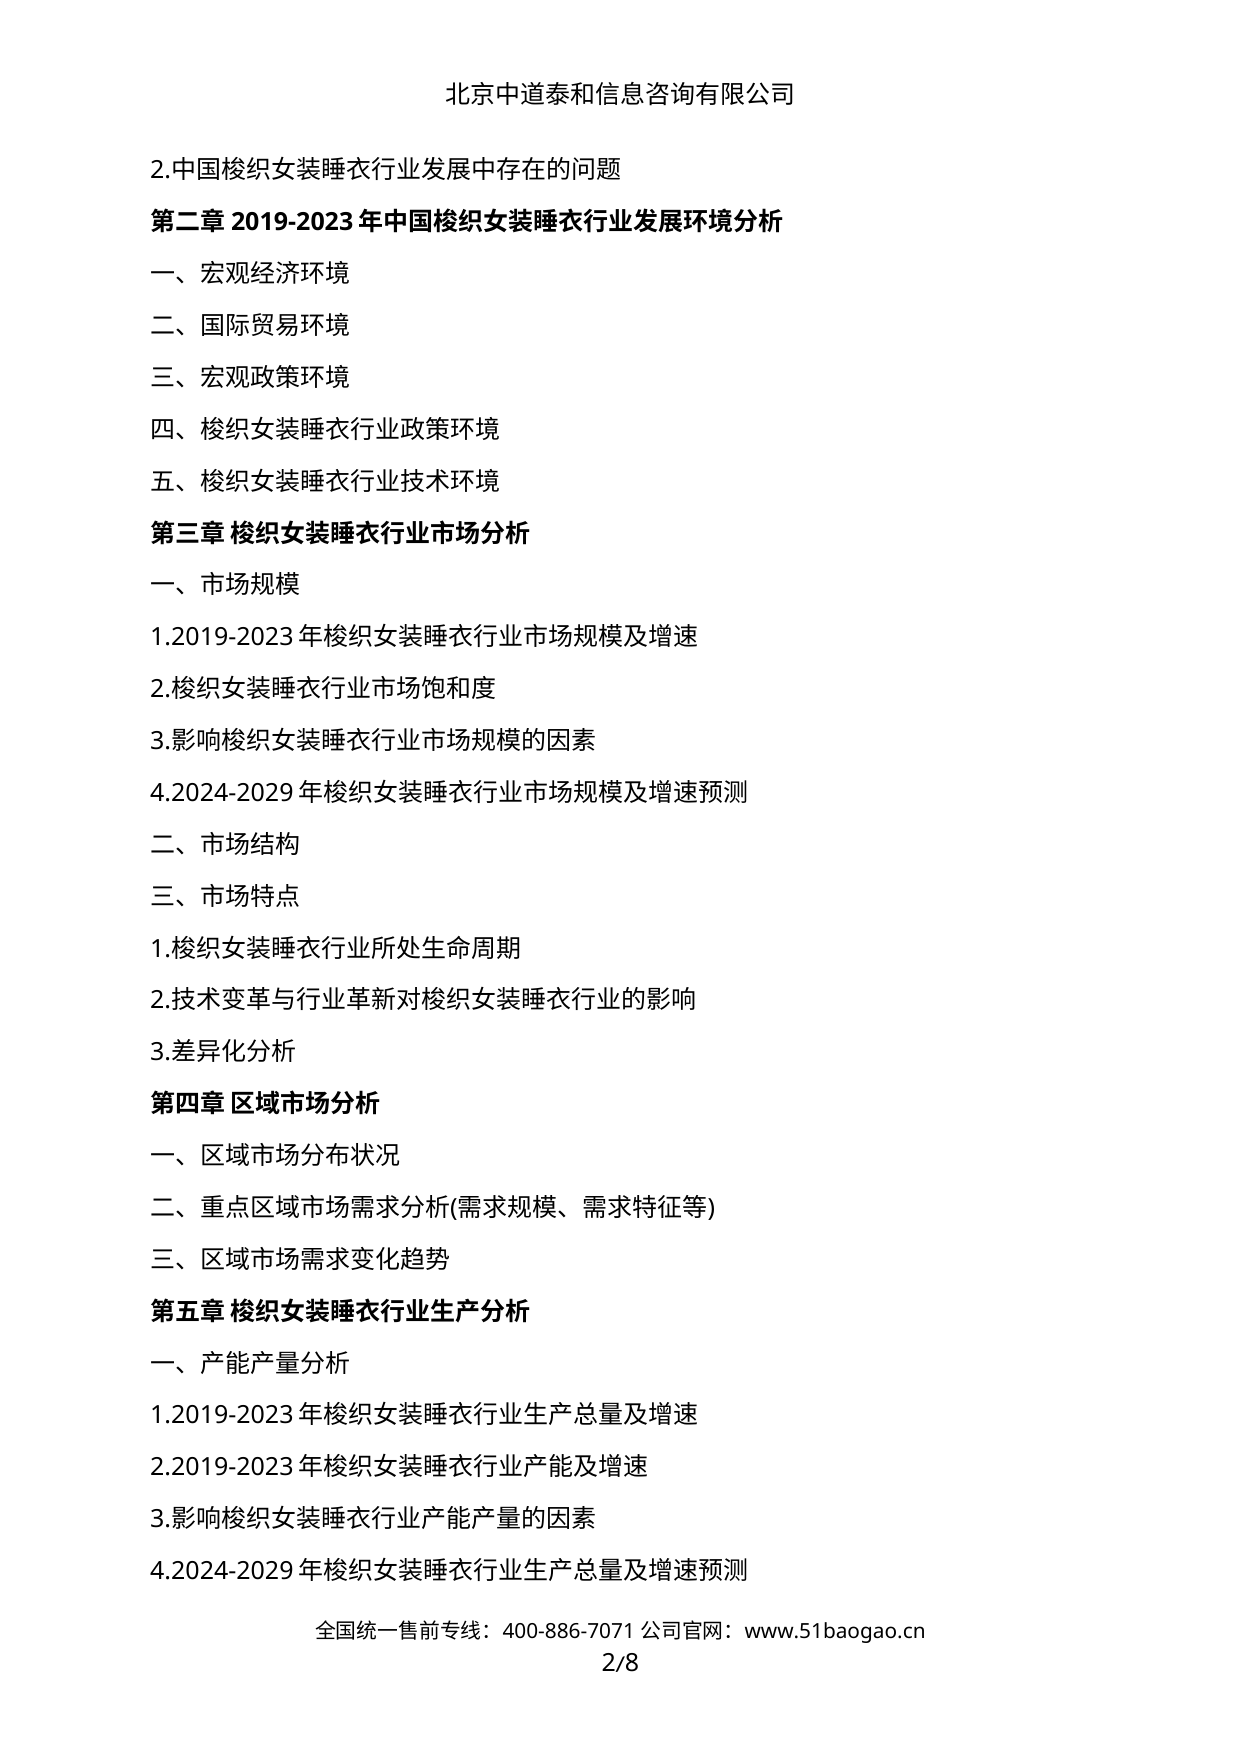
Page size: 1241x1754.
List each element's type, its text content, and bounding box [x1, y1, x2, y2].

text 1.2019-2023年梭织女装睡衣行业市场规模及增速 [150, 617, 1090, 653]
text 五、梭织女装睡衣行业技术环境 [150, 461, 1090, 497]
text 一、区域市场分布状况 [150, 1136, 1090, 1172]
text 一、宏观经济环境 [150, 254, 1090, 290]
text 一、产能产量分析 [150, 1343, 1090, 1379]
text 3.影响梭织女装睡衣行业市场规模的因素 [150, 721, 1090, 757]
text 第五章 梭织女装睡衣行业生产分析 [150, 1291, 1090, 1327]
text 4.2024-2029年梭织女装睡衣行业市场规模及增速预测 [150, 772, 1090, 809]
text 1.梭织女装睡衣行业所处生命周期 [150, 928, 1090, 964]
text 四、梭织女装睡衣行业政策环境 [150, 409, 1090, 446]
text 3.影响梭织女装睡衣行业产能产量的因素 [150, 1499, 1090, 1535]
text 2.技术变革与行业革新对梭织女装睡衣行业的影响 [150, 980, 1090, 1016]
text 三、区域市场需求变化趋势 [150, 1239, 1090, 1276]
text 1.2019-2023年梭织女装睡衣行业生产总量及增速 [150, 1395, 1090, 1431]
text 一、市场规模 [150, 565, 1090, 601]
text 第四章 区域市场分析 [150, 1084, 1090, 1120]
text 3.差异化分析 [150, 1032, 1090, 1068]
text 二、国际贸易环境 [150, 306, 1090, 342]
text 2.2019-2023年梭织女装睡衣行业产能及增速 [150, 1447, 1090, 1483]
text 三、市场特点 [150, 876, 1090, 912]
text 2.中国梭织女装睡衣行业发展中存在的问题 [150, 150, 1090, 186]
text 二、重点区域市场需求分析(需求规模、需求特征等) [150, 1187, 1090, 1224]
text 二、市场结构 [150, 824, 1090, 861]
text 2.梭织女装睡衣行业市场饱和度 [150, 669, 1090, 705]
text 第三章 梭织女装睡衣行业市场分析 [150, 513, 1090, 549]
text 三、宏观政策环境 [150, 357, 1090, 394]
text 第二章 2019-2023年中国梭织女装睡衣行业发展环境分析 [150, 202, 1090, 238]
text 4.2024-2029年梭织女装睡衣行业生产总量及增速预测 [150, 1551, 1090, 1587]
